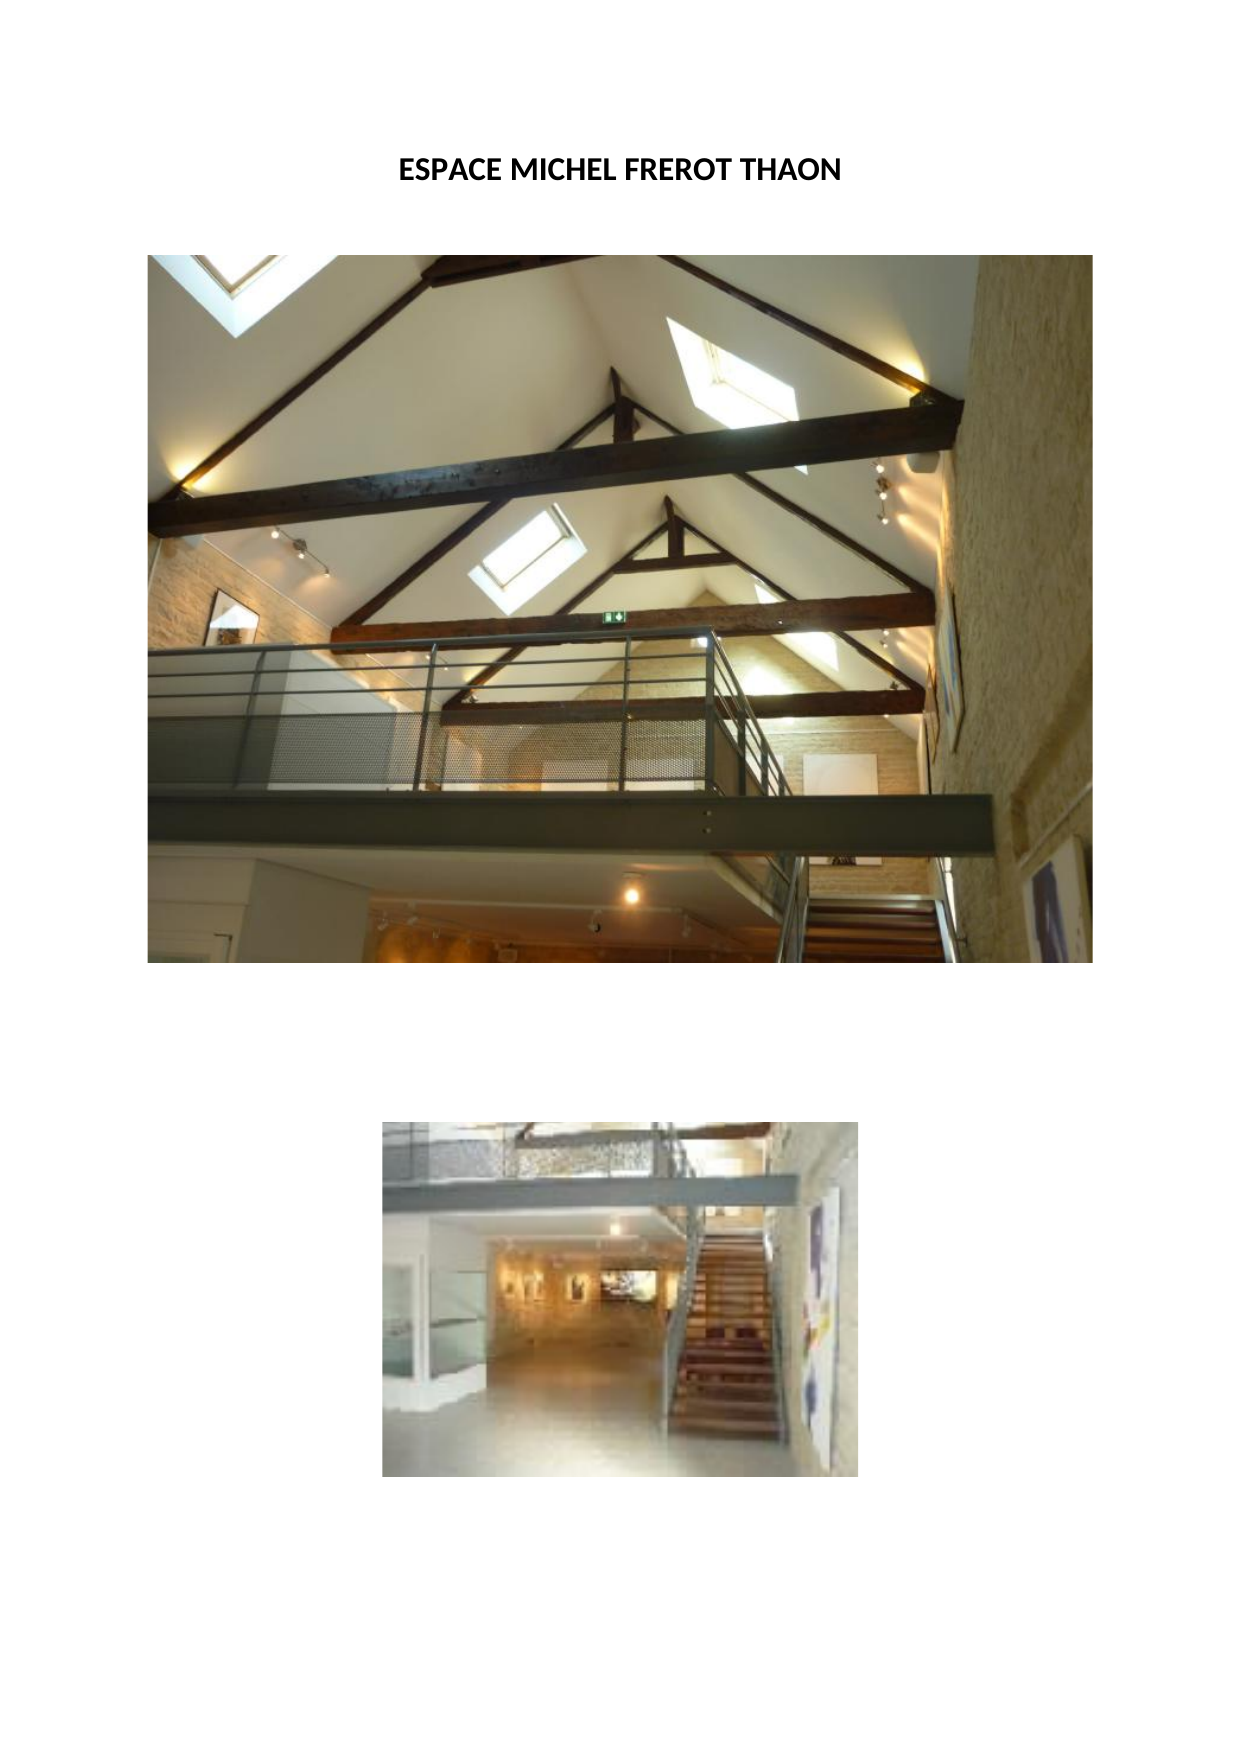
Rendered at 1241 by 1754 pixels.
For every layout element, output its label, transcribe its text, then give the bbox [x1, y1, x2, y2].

picture [147, 255, 1093, 963]
picture [382, 1122, 859, 1477]
text ESPACE MICHEL FREROT THAON [148, 148, 1093, 188]
